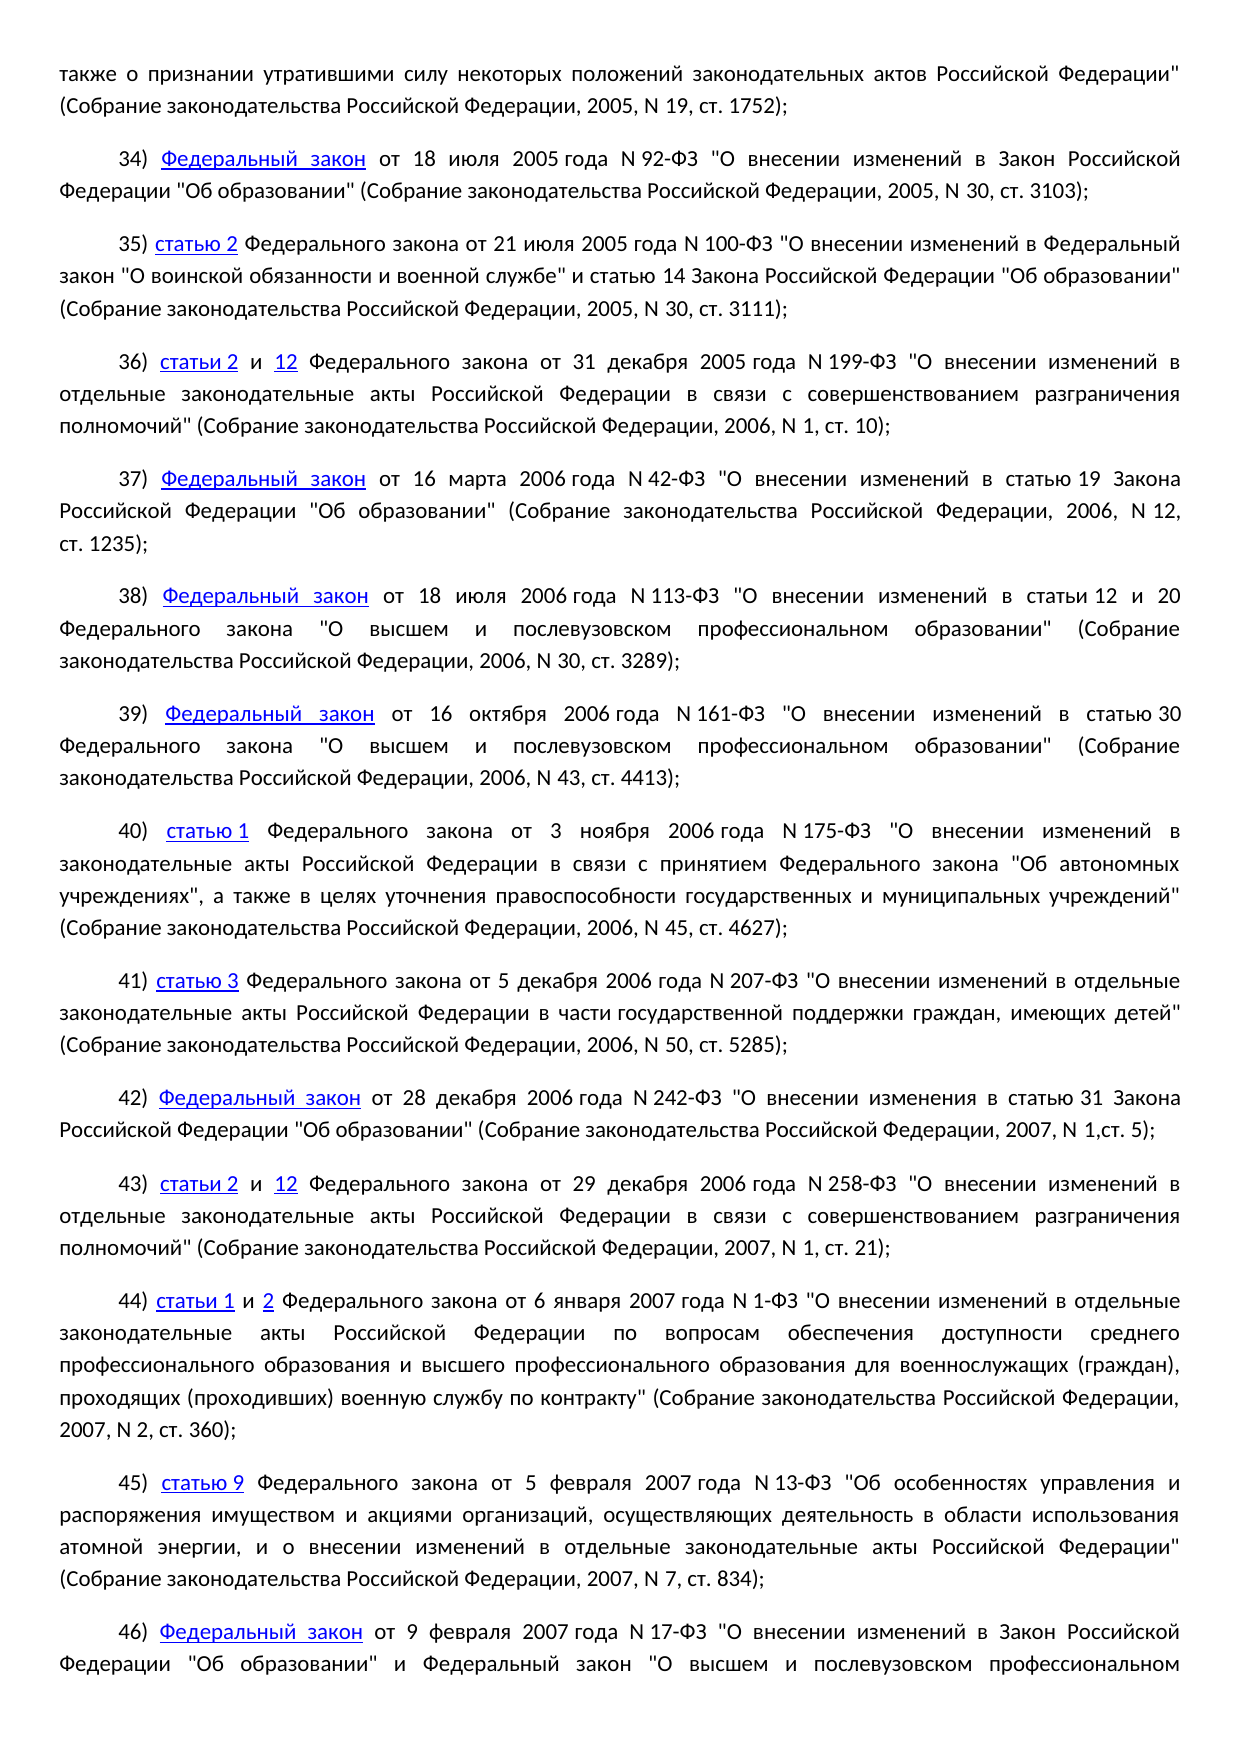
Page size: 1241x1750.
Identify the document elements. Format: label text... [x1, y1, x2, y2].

text 44) статьи 1 и 2 Федерального закона от 6 января 2007 года N 1-ФЗ "О внесении изменений в отдельные законодательные акты Российской Федерации по вопросам обеспечения доступности среднего профессионального образования и высшего профессионального образования для военнослужащих (граждан), проходящих (проходивших) военную службу по контракту" (Собрание законодательства Российской Федерации, 2007, N 2, ст. 360); [59, 1286, 1181, 1443]
text 42) Федеральный закон от 28 декабря 2006 года N 242-ФЗ "О внесении изменения в статью 31 Закона Российской Федерации "Об образовании" (Собрание законодательства Российской Федерации, 2007, N 1,ст. 5); [59, 1083, 1181, 1144]
text 37) Федеральный закон от 16 марта 2006 года N 42-ФЗ "О внесении изменений в статью 19 Закона Российской Федерации "Об образовании" (Собрание законодательства Российской Федерации, 2006, N 12, ст. 1235); [59, 464, 1181, 557]
text 38) Федеральный закон от 18 июля 2006 года N 113-ФЗ "О внесении изменений в статьи 12 и 20 Федерального закона "О высшем и послевузовском профессиональном образовании" (Собрание законодательства Российской Федерации, 2006, N 30, ст. 3289); [59, 582, 1181, 674]
text 39) Федеральный закон от 16 октября 2006 года N 161-ФЗ "О внесении изменений в статью 30 Федерального закона "О высшем и послевузовском профессиональном образовании" (Собрание законодательства Российской Федерации, 2006, N 43, ст. 4413); [59, 699, 1181, 791]
text 45) статью 9 Федерального закона от 5 февраля 2007 года N 13-ФЗ "Об особенностях управления и распоряжения имуществом и акциями организаций, осуществляющих деятельность в области использования атомной энергии, и о внесении изменений в отдельные законодательные акты Российской Федерации" (Собрание законодательства Российской Федерации, 2007, N 7, ст. 834); [59, 1468, 1181, 1592]
text 40) статью 1 Федерального закона от 3 ноября 2006 года N 175-ФЗ "О внесении изменений в законодательные акты Российской Федерации в связи с принятием Федерального закона "Об автономных учреждениях", а также в целях уточнения правоспособности государственных и муниципальных учреждений" (Собрание законодательства Российской Федерации, 2006, N 45, ст. 4627); [59, 816, 1181, 941]
text 34) Федеральный закон от 18 июля 2005 года N 92-ФЗ "О внесении изменений в Закон Российской Федерации "Об образовании" (Собрание законодательства Российской Федерации, 2005, N 30, ст. 3103); [59, 144, 1181, 204]
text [59, 59, 1181, 119]
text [59, 1617, 1181, 1678]
text 43) статьи 2 и 12 Федерального закона от 29 декабря 2006 года N 258-ФЗ "О внесении изменений в отдельные законодательные акты Российской Федерации в связи с совершенствованием разграничения полномочий" (Собрание законодательства Российской Федерации, 2007, N 1, ст. 21); [59, 1169, 1181, 1261]
text 35) статью 2 Федерального закона от 21 июля 2005 года N 100-ФЗ "О внесении изменений в Федеральный закон "О воинской обязанности и военной службе" и статью 14 Закона Российской Федерации "Об образовании" (Собрание законодательства Российской Федерации, 2005, N 30, ст. 3111); [59, 229, 1181, 322]
text 36) статьи 2 и 12 Федерального закона от 31 декабря 2005 года N 199-ФЗ "О внесении изменений в отдельные законодательные акты Российской Федерации в связи с совершенствованием разграничения полномочий" (Собрание законодательства Российской Федерации, 2006, N 1, ст. 10); [59, 347, 1181, 439]
text 41) статью 3 Федерального закона от 5 декабря 2006 года N 207-ФЗ "О внесении изменений в отдельные законодательные акты Российской Федерации в части государственной поддержки граждан, имеющих детей" (Собрание законодательства Российской Федерации, 2006, N 50, ст. 5285); [59, 966, 1181, 1058]
